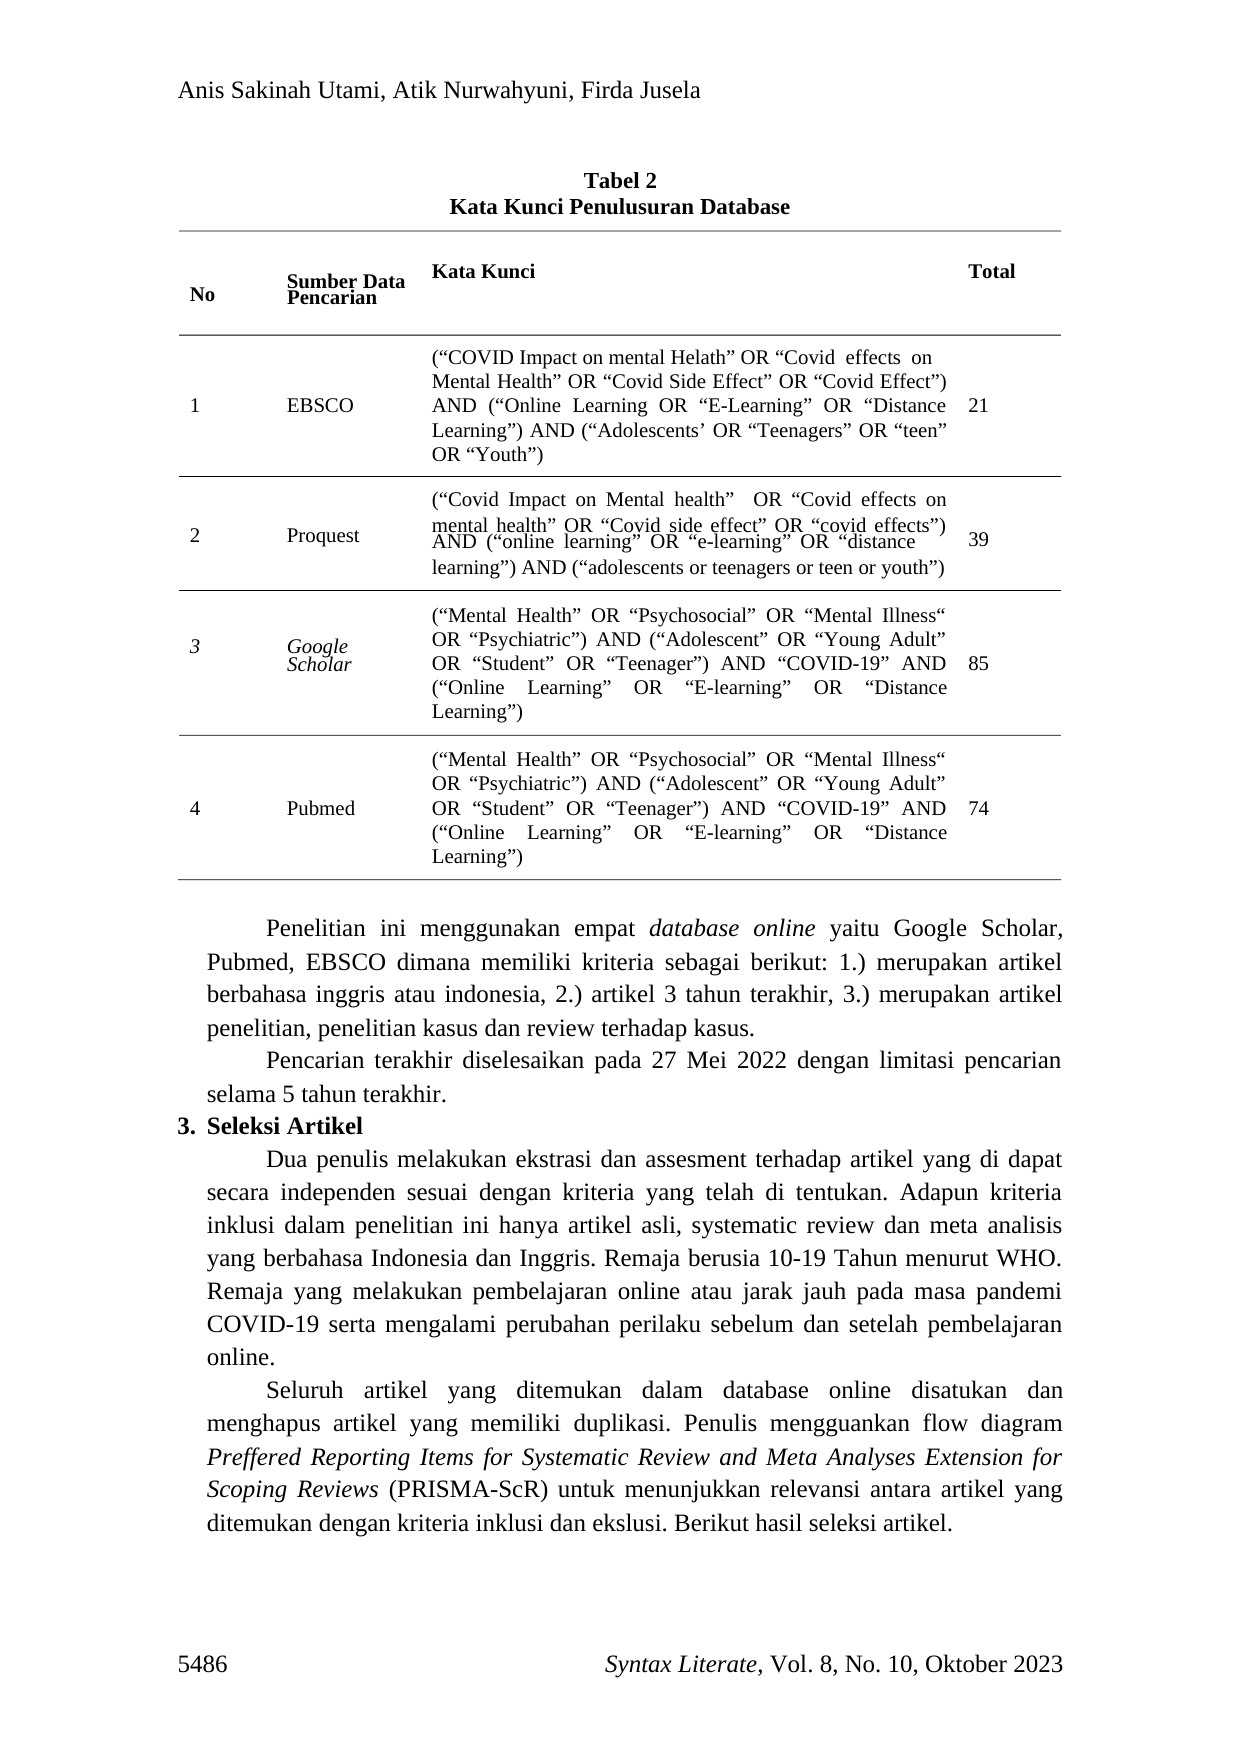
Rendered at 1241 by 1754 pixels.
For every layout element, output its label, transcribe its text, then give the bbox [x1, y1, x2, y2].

text (“Covid Impact on Mental health” OR “Covid effects on [432, 487, 1151, 511]
text No Sumber Data Pencarian [189, 269, 412, 309]
text Pencarian terakhir diselesaikan pada 27 Mei 2022 dengan limitasi pencarian selama 5 tahun terakhir. [207, 1046, 1062, 1107]
subtitle Seleksi Artikel [177, 1112, 1151, 1140]
list Pubmed [189, 795, 359, 819]
text OR “Student” OR “Teenager”) AND “COVID-19” AND 85 (“Online Learning” OR “E-learning” OR “Distance Learning”) [432, 651, 989, 723]
list EBSCO [189, 393, 364, 417]
text Seluruh artikel yang ditemukan dalam database online disatukan dan menghapus artikel yang memiliki duplikasi. Penulis mengguankan flow diagram Preffered Reporting Items for Systematic Review and Meta Analyses Extension for Scoping Reviews (PRISMA-ScR) untuk menunjukkan relevansi antara artikel yang ditemukan dengan kriteria inklusi dan ekslusi. Berikut hasil seleksi artikel. [207, 1376, 1063, 1536]
text Penelitian ini menggunakan empat database online yaitu Google Scholar, Pubmed, EBSCO dimana memiliki kriteria sebagai berikut: 1.) merupakan artikel berbahasa inggris atau indonesia, 2.) artikel 3 tahun terakhir, 3.) merupakan artikel penelitian, penelitian kasus dan review terhadap kasus. [207, 913, 1063, 1041]
text Kata Kunci Total [432, 259, 1151, 283]
text Kata Kunci Penulusuran Database [432, 193, 807, 219]
subtitle Tabel 2 [432, 167, 808, 193]
text learning”) AND (“adolescents or teenagers or teen or youth”) [432, 555, 1151, 579]
text mental health” OR “Covid side effect” OR “covid effects”) 39 AND (“online learning” OR “e-learning” OR “distance [432, 514, 989, 553]
list Google [189, 642, 356, 657]
text OR “Student” OR “Teenager”) AND “COVID-19” AND 74 (“Online Learning” OR “E-learning” OR “Distance Learning”) [432, 796, 989, 868]
text Dua penulis melakukan ekstrasi dan assesment terhadap artikel yang di dapat secara independen sesuai dengan kriteria yang telah di tentukan. Adapun kriteria inklusi dalam penelitian ini hanya artikel asli, systematic review dan meta analisis yang berbahasa Indonesia dan Inggris. Remaja berusia 10-19 Tahun menurut WHO. Remaja yang melakukan pembelajaran online atau jarak jauh pada masa pandemi COVID-19 serta mengalami perubahan perilaku sebelum dan setelah pembelajaran online. [207, 1144, 1063, 1371]
text Scholar [287, 657, 356, 675]
text (“Mental Health” OR “Psychosocial” OR “Mental Illness“ OR “Psychiatric”) AND (“Adolescent” OR “Young Adult” [432, 747, 972, 795]
text (“Mental Health” OR “Psychosocial” OR “Mental Illness“ OR “Psychiatric”) AND (“Adolescent” OR “Young Adult” [432, 602, 972, 651]
text OR “Youth”) [432, 442, 1151, 466]
text (“COVID Impact on mental Helath” OR “Covid effects on Mental Health” OR “Covid Side Effect” OR “Covid Effect”) AND (“Online Learning OR “E-Learning” OR “Distance 21 Learning”) AND (“Adolescents’ OR “Teenagers” OR “teen” [432, 345, 989, 442]
list Proquest [189, 523, 364, 547]
